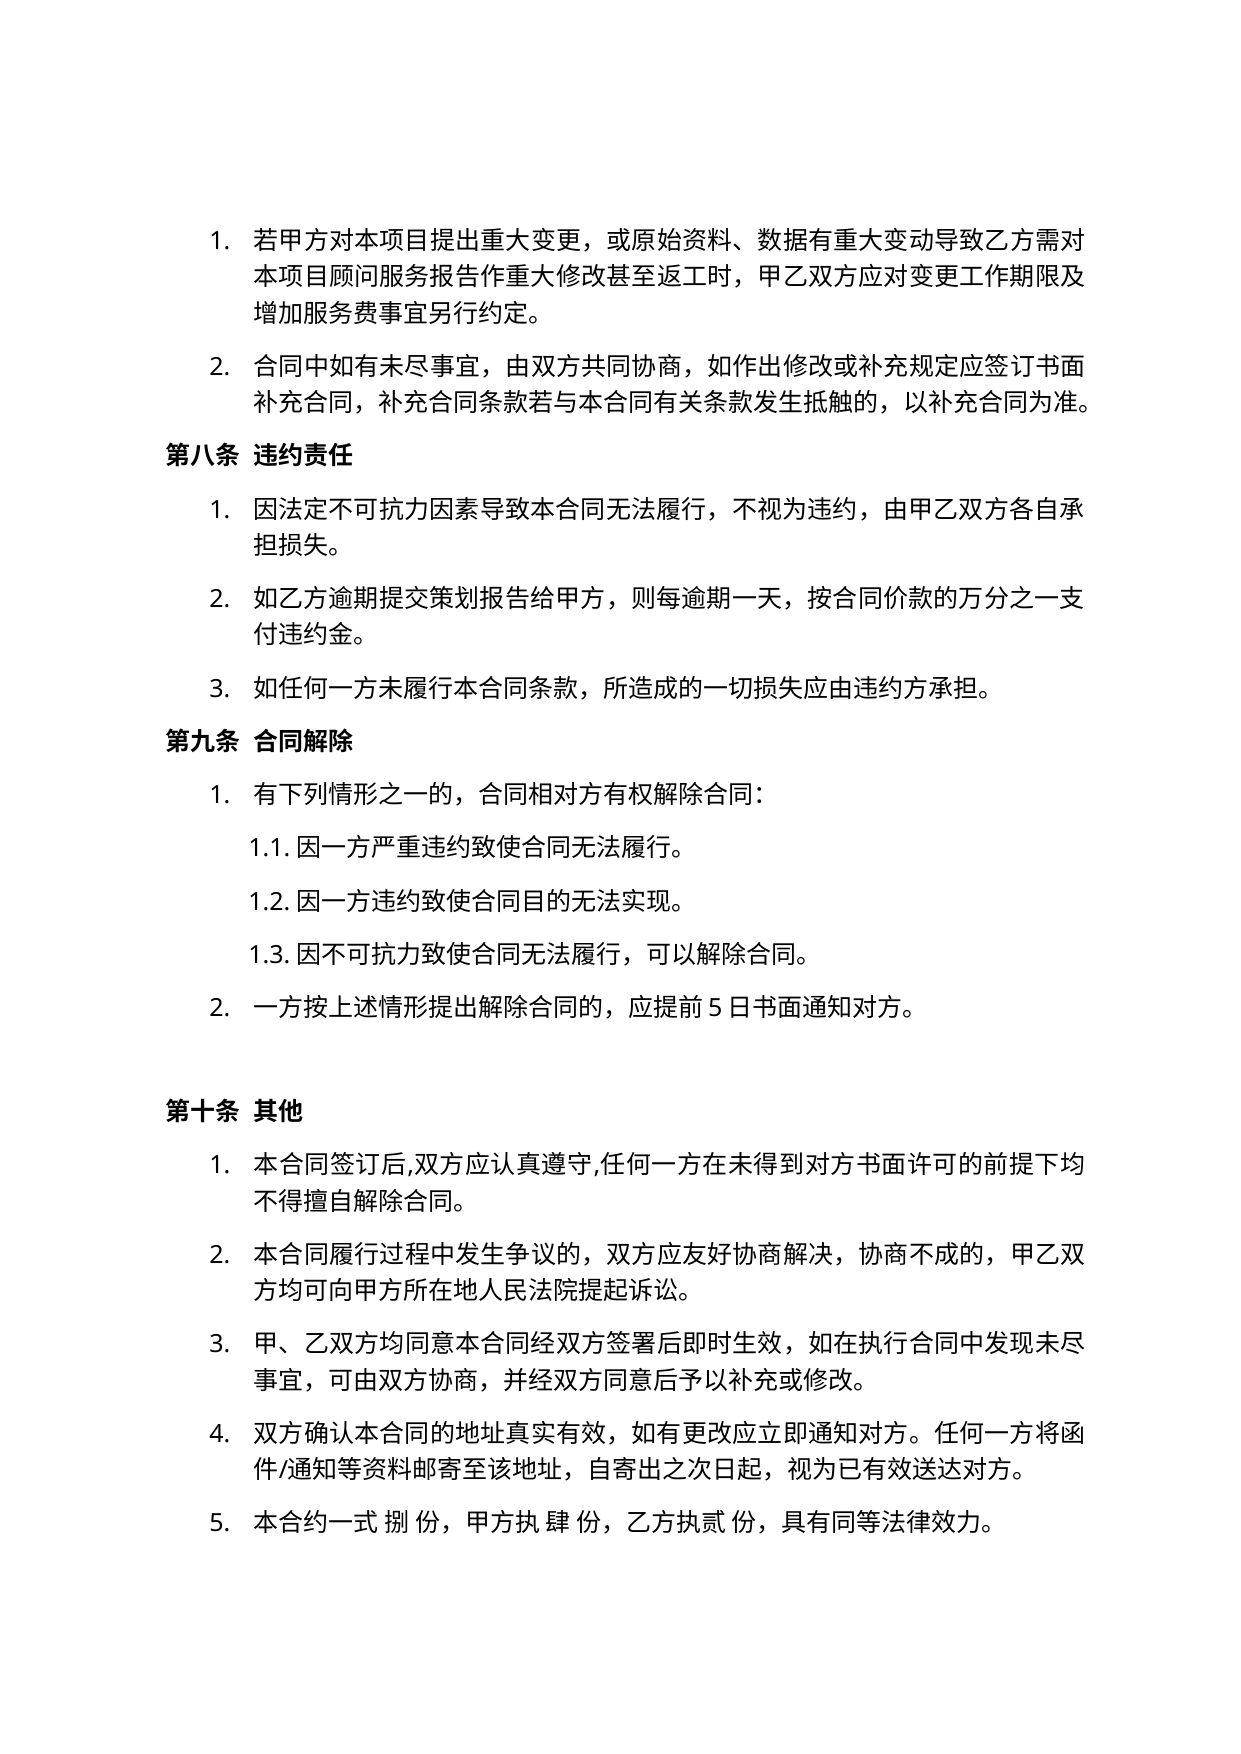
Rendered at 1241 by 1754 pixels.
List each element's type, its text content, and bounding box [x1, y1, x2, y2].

list 甲、乙双方均同意本合同经双方签署后即时生效，如在执行合同中发现未尽事宜，可由双方协商，并经双方同意后予以补充或修改。 [209, 1324, 1087, 1396]
list 本合同签订后,双方应认真遵守,任何一方在未得到对方书面许可的前提下均不得擅自解除合同。 [209, 1145, 1087, 1217]
list 合同中如有未尽事宜，由双方共同协商，如作出修改或补充规定应签订书面补充合同，补充合同条款若与本合同有关条款发生抵触的，以补充合同为准。 [209, 346, 1087, 419]
list 因不可抗力致使合同无法履行，可以解除合同。 [224, 934, 1087, 970]
list 一方按上述情形提出解除合同的，应提前5日书面通知对方。 [209, 987, 1087, 1024]
list 违约责任 [165, 436, 1087, 472]
list 有下列情形之一的，合同相对方有权解除合同： [209, 774, 1087, 811]
list 若甲方对本项目提出重大变更，或原始资料、数据有重大变动导致乙方需对本项目顾问服务报告作重大修改甚至返工时，甲乙双方应对变更工作期限及增加服务费事宜另行约定。 [209, 221, 1087, 329]
list 合同解除 [165, 721, 1087, 757]
list 因一方违约致使合同目的无法实现。 [224, 881, 1087, 917]
list 其他 [165, 1092, 1087, 1128]
list 本合约一式 捌 份，甲方执 肆 份，乙方执贰 份，具有同等法律效力。 [209, 1503, 1087, 1539]
list 因法定不可抗力因素导致本合同无法履行，不视为违约，由甲乙双方各自承担损失。 [209, 489, 1087, 562]
list 如乙方逾期提交策划报告给甲方，则每逾期一天，按合同价款的万分之一支付违约金。 [209, 578, 1087, 651]
list 如任何一方未履行本合同条款，所造成的一切损失应由违约方承担。 [209, 668, 1087, 704]
list 本合同履行过程中发生争议的，双方应友好协商解决，协商不成的，甲乙双方均可向甲方所在地人民法院提起诉讼。 [209, 1234, 1087, 1307]
list 双方确认本合同的地址真实有效，如有更改应立即通知对方。任何一方将函件/通知等资料邮寄至该地址，自寄出之次日起，视为已有效送达对方。 [209, 1413, 1087, 1486]
list 因一方严重违约致使合同无法履行。 [224, 828, 1087, 864]
